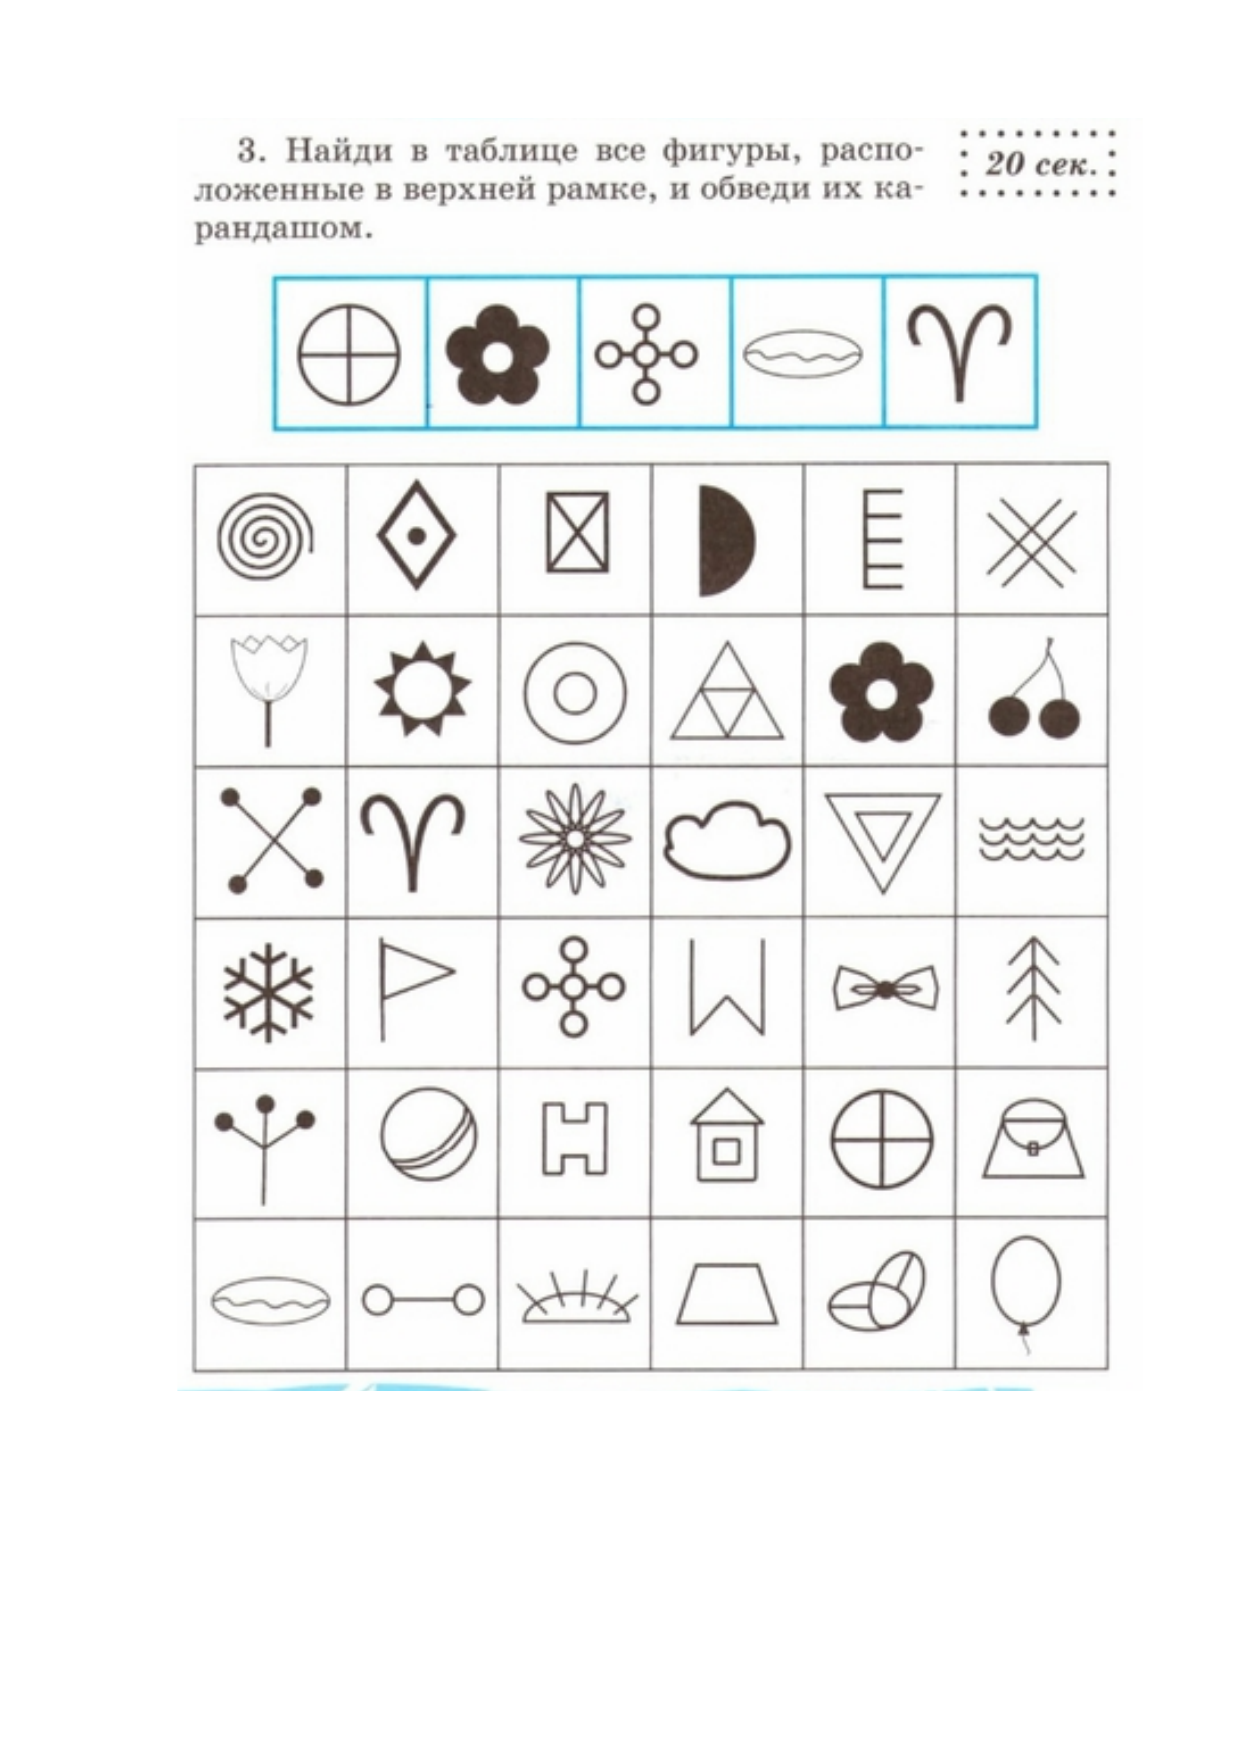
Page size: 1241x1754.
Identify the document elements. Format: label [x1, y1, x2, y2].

picture [177, 118, 1143, 1391]
